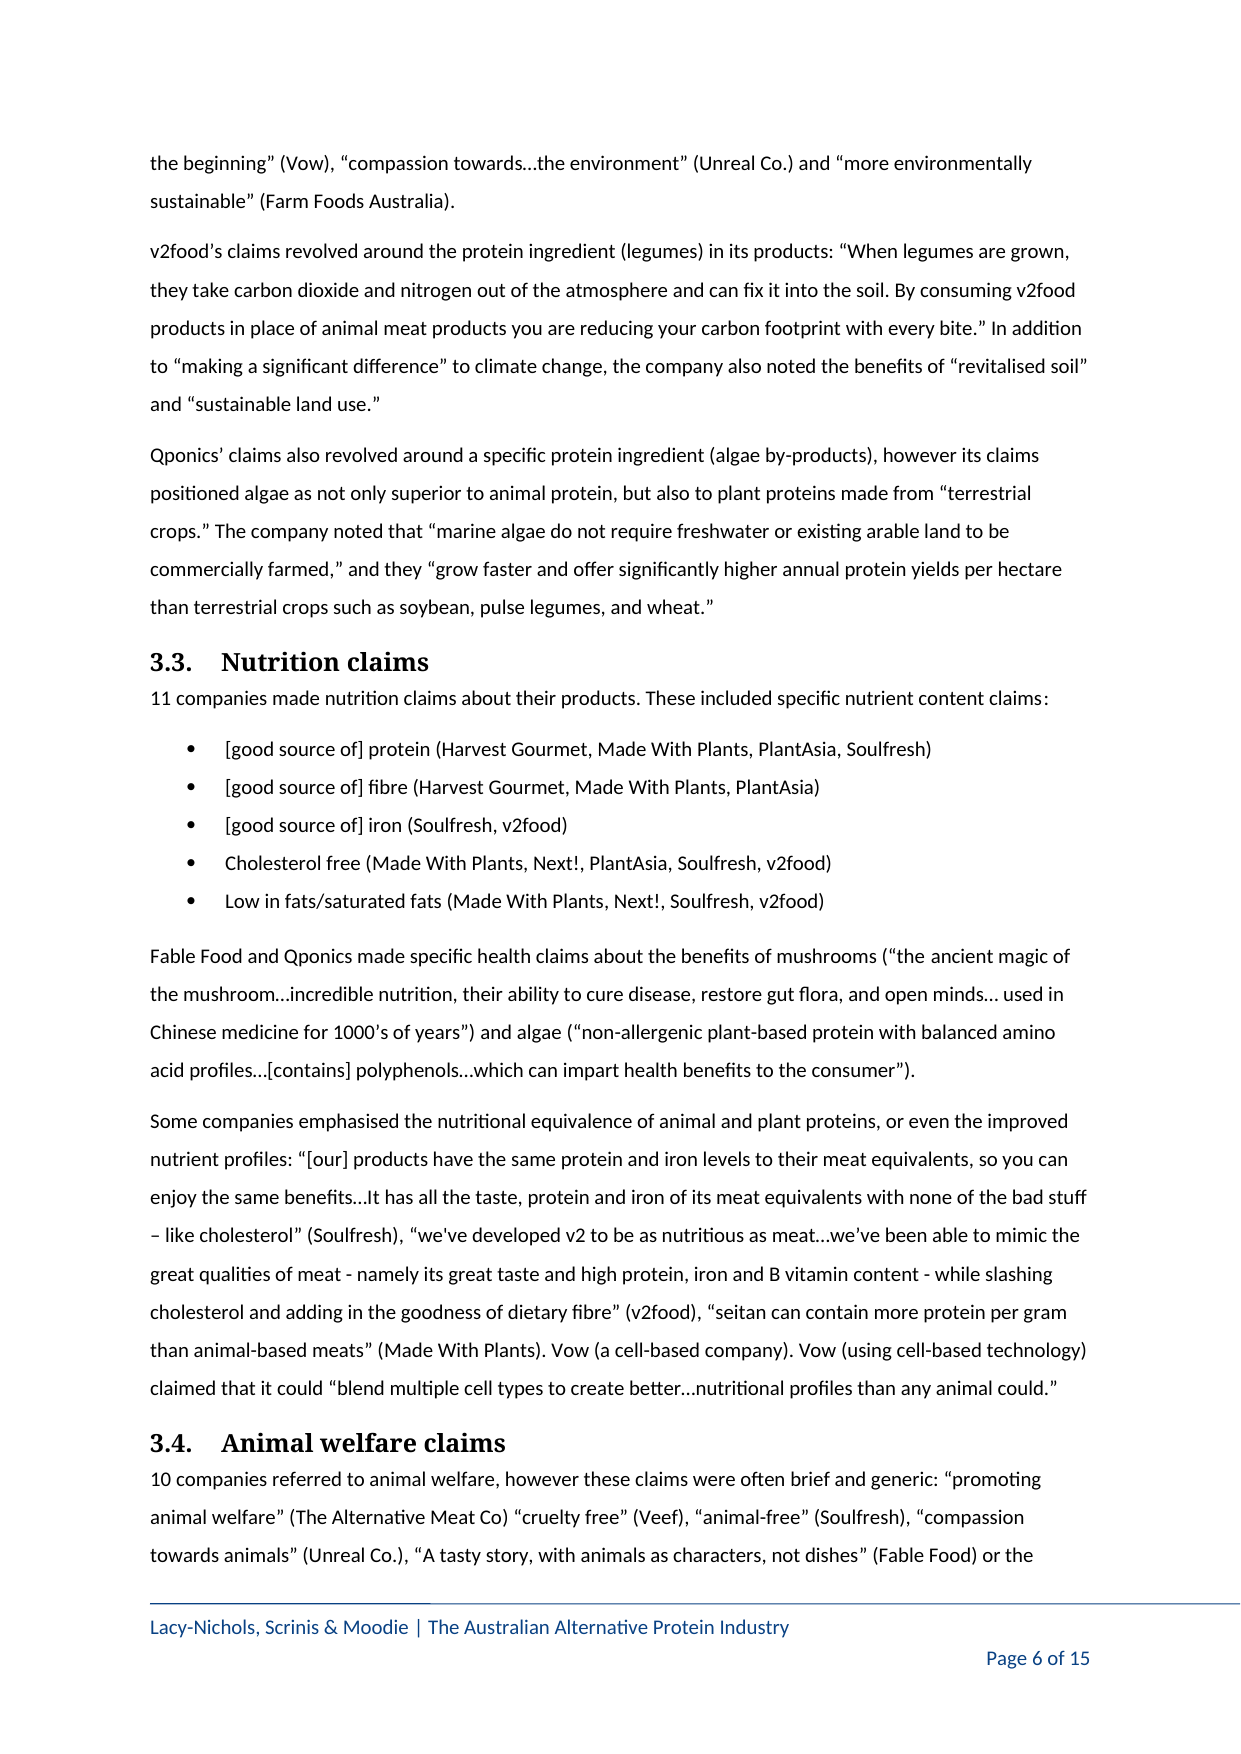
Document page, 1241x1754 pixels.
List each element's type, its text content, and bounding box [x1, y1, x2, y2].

list [good source of] protein (Harvest Gourmet, Made With Plants, PlantAsia, Soulfresh) [187, 736, 1090, 761]
text v2food’s claims revolved around the protein ingredient (legumes) in its products: “When legumes are grown, they take carbon dioxide and nitrogen out of the atmosphere and can fix it into the soil. By consuming v2food products in place of animal meat products you are reducing your carbon footprint with every bite.” In addition to “making a significant difference” to climate change, the company also noted the benefits of “revitalised soil” and “sustainable land use.” [150, 239, 1090, 417]
list Low in fats/saturated fats (Made With Plants, Next!, Soulfresh, v2food) [187, 888, 1090, 914]
subtitle Nutrition claims [150, 645, 1090, 679]
text Qponics’ claims also revolved around a specific protein ingredient (algae by-products), however its claims positioned algae as not only superior to animal protein, but also to plant proteins made from “terrestrial crops.” The company noted that “marine algae do not require freshwater or existing arable land to be commercially farmed,” and they “grow faster and offer significantly higher annual protein yields per hectare than terrestrial crops such as soybean, pulse legumes, and wheat.” [150, 442, 1090, 620]
text Fable Food and Qponics made specific health claims about the benefits of mushrooms (“the ancient magic of the mushroom…incredible nutrition, their ability to cure disease, restore gut flora, and open minds… used in Chinese medicine for 1000’s of years”) and algae (“non-allergenic plant-based protein with balanced amino acid profiles…[contains] polyphenols…which can impart health benefits to the consumer”). [150, 943, 1090, 1083]
list [good source of] fibre (Harvest Gourmet, Made With Plants, PlantAsia) [187, 774, 1090, 799]
list Cholesterol free (Made With Plants, Next!, PlantAsia, Soulfresh, v2food) [187, 850, 1090, 876]
text Some companies emphasised the nutritional equivalence of animal and plant proteins, or even the improved nutrient profiles: “[our] products have the same protein and iron levels to their meat equivalents, so you can enjoy the same benefits…It has all the taste, protein and iron of its meat equivalents with none of the bad stuff – like cholesterol” (Soulfresh), “we've developed v2 to be as nutritious as meat…we’ve been able to mimic the great qualities of meat - namely its great taste and high protein, iron and B vitamin content - while slashing cholesterol and adding in the goodness of dietary fibre” (v2food), “seitan can contain more protein per gram than animal-based meats” (Made With Plants). Vow (a cell-based company). Vow (using cell-based technology) claimed that it could “blend multiple cell types to create better…nutritional profiles than any animal could.” [150, 1108, 1090, 1401]
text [150, 150, 1090, 213]
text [150, 1466, 1090, 1568]
text 11 companies made nutrition claims about their products. These included specific nutrient content claims: [150, 685, 1090, 711]
list [good source of] iron (Soulfresh, v2food) [187, 812, 1090, 838]
subtitle Animal welfare claims [150, 1426, 1090, 1460]
